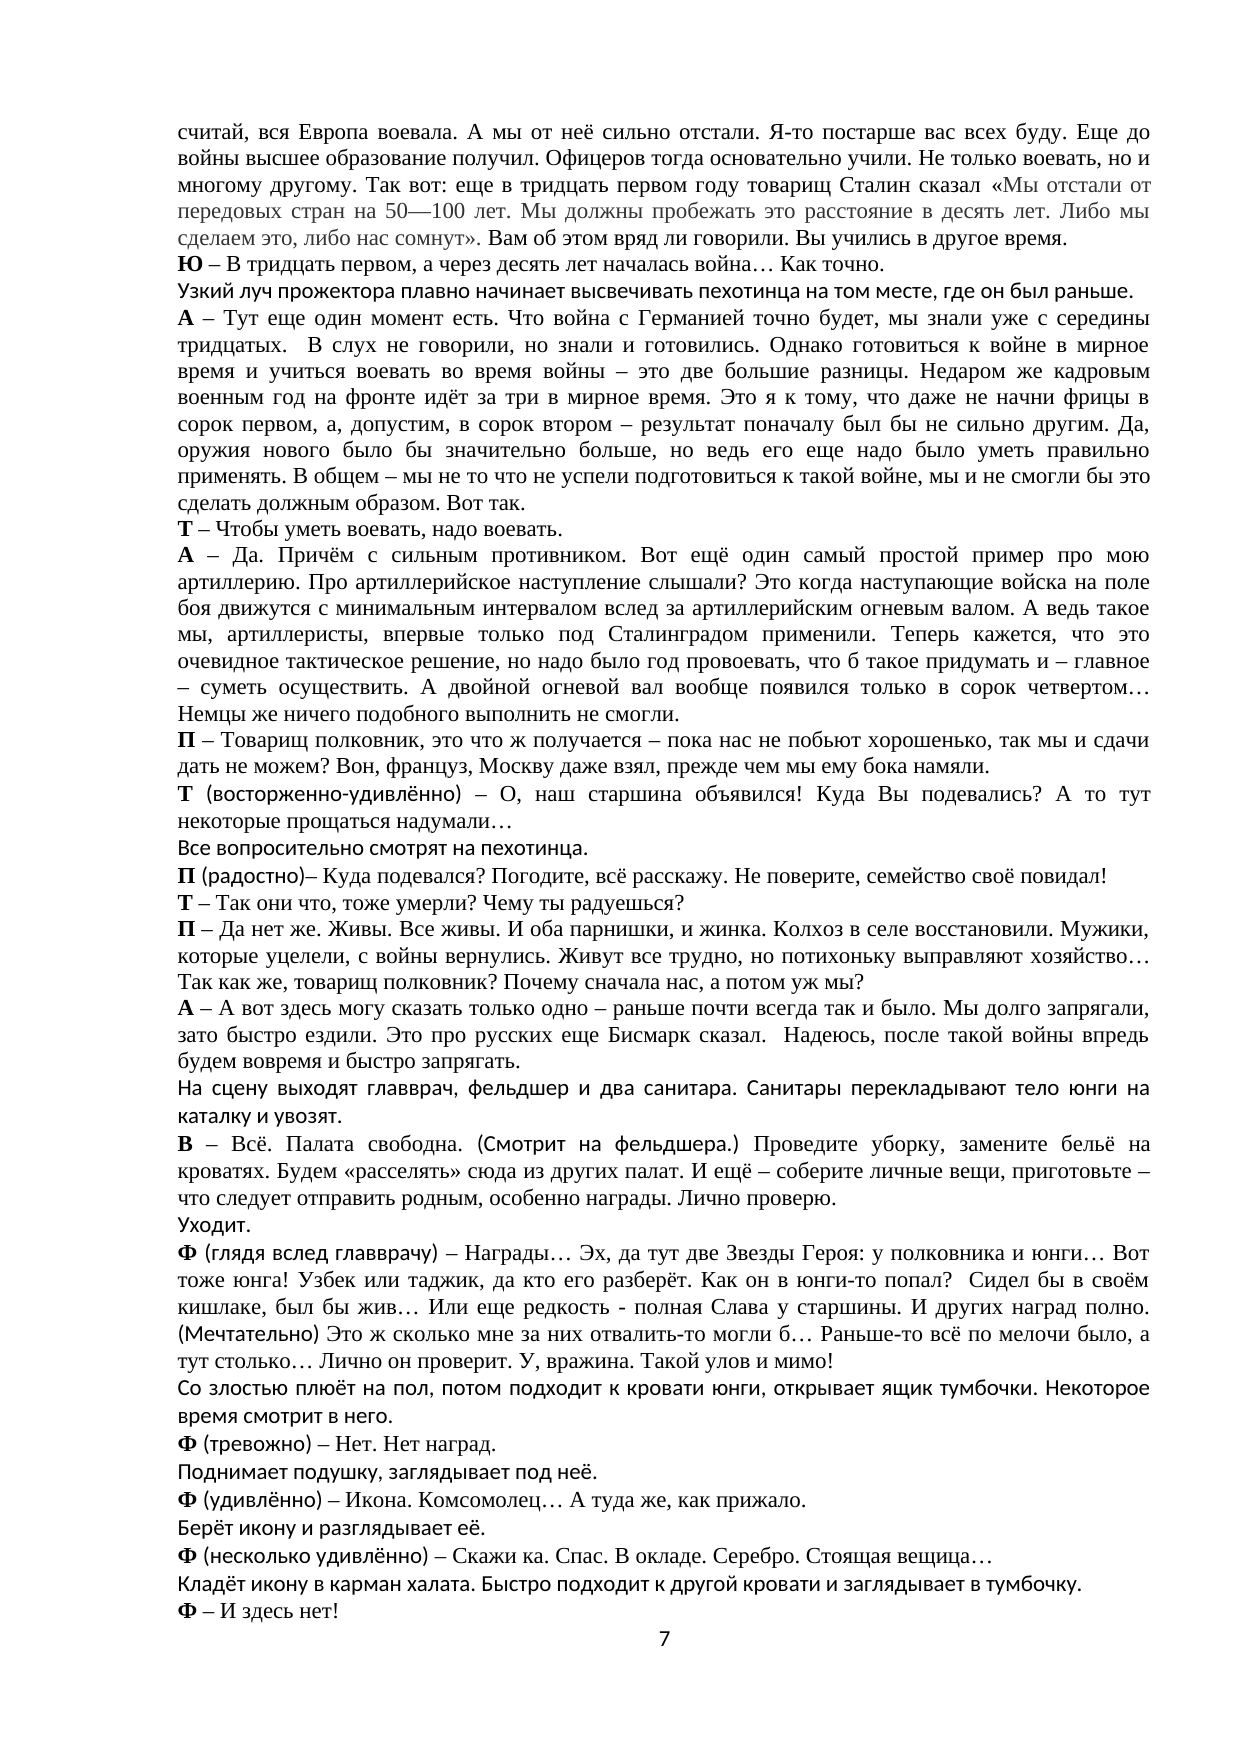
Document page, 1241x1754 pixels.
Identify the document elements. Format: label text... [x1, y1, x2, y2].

text П (радостно)– Куда подевался? Погодите, всё расскажу. Не поверите, семейство своё повидал! [177, 861, 1152, 889]
text Т – Чтобы уметь воевать, надо воевать. [177, 515, 1152, 541]
text В – Всё. Палата свободна. (Смотрит на фельдшера.) Проведите уборку, замените бельё на кроватях. Будем «расселять» сюда из других палат. И ещё – соберите личные вещи, приготовьте – что следует отправить родным, особенно награды. Лично проверю. [177, 1129, 1152, 1210]
text Ф – И здесь нет! [177, 1598, 1152, 1624]
text А – Да. Причём с сильным противником. Вот ещё один самый простой пример про мою артиллерию. Про артиллерийское наступление слышали? Это когда наступающие войска на поле боя движутся с минимальным интервалом вслед за артиллерийским огневым валом. А ведь такое мы, артиллеристы, впервые только под Сталинградом применили. Теперь кажется, что это очевидное тактическое решение, но надо было год провоевать, что б такое придумать и – главное – суметь осуществить. А двойной огневой вал вообще появился только в сорок четвертом… Немцы же ничего подобного выполнить не смогли. [177, 541, 1152, 726]
text А – А вот здесь могу сказать только одно – раньше почти всегда так и было. Мы долго запрягали, зато быстро ездили. Это про русских еще Бисмарк сказал. Надеюсь, после такой войны впредь будем вовремя и быстро запрягать. [177, 994, 1152, 1073]
text Ф (тревожно) – Нет. Нет наград. [177, 1429, 1152, 1457]
text П – Да нет же. Живы. Все живы. И оба парнишки, и жинка. Колхоз в селе восстановили. Мужики, которые уцелели, с войны вернулись. Живут все трудно, но потихоньку выправляют хозяйство… Так как же, товарищ полковник? Почему сначала нас, а потом уж мы? [177, 915, 1152, 994]
text Ф (несколько удивлённо) – Скажи ка. Спас. В окладе. Серебро. Стоящая вещица… [177, 1542, 1152, 1569]
text Кладёт икону в карман халата. Быстро подходит к другой кровати и заглядывает в тумбочку. [177, 1569, 1152, 1598]
text Узкий луч прожектора плавно начинает высвечивать пехотинца на том месте, где он был раньше. [177, 276, 1152, 304]
text Все вопросительно смотрят на пехотинца. [177, 833, 1152, 861]
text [177, 118, 1152, 197]
text Ф (удивлённо) – Икона. Комсомолец… А туда же, как прижало. [177, 1486, 1152, 1513]
text Поднимает подушку, заглядывает под неё. [177, 1457, 1152, 1486]
text Т (восторженно-удивлённо) – О, наш старшина объявился! Куда Вы подевались? А то тут некоторые прощаться надумали… [177, 779, 1152, 833]
text Т – Так они что, тоже умерли? Чему ты радуешься? [177, 889, 1152, 915]
text Ю – В тридцать первом, а через десять лет началась война… Как точно. [177, 250, 1152, 276]
text На сцену выходят главврач, фельдшер и два санитара. Санитары перекладывают тело юнги на каталку и увозят. [177, 1073, 1152, 1129]
text П – Товарищ полковник, это что ж получается – пока нас не побьют хорошенько, так мы и сдачи дать не можем? Вон, француз, Москву даже взял, прежде чем мы ему бока намяли. [177, 726, 1152, 779]
text Со злостью плюёт на пол, потом подходит к кровати юнги, открывает ящик тумбочки. Некоторое время смотрит в него. [177, 1373, 1152, 1429]
text Ф (глядя вслед главврачу) – Награды… Эх, да тут две Звезды Героя: у полковника и юнги… Вот тоже юнга! Узбек или таджик, да кто его разберёт. Как он в юнги-то попал? Сидел бы в своём кишлаке, был бы жив… Или еще редкость - полная Слава у старшины. И других наград полно. (Мечтательно) Это ж сколько мне за них отвалить-то могли б… Раньше-то всё по мелочи было, а тут столько… Лично он проверит. У, вражина. Такой улов и мимо! [177, 1238, 1152, 1373]
text А – Тут еще один момент есть. Что война с Германией точно будет, мы знали уже с середины тридцатых. В слух не говорили, но знали и готовились. Однако готовиться к войне в мирное время и учиться воевать во время войны – это две большие разницы. Недаром же кадровым военным год на фронте идёт за три в мирное время. Это я к тому, что даже не начни фрицы в сорок первом, а, допустим, в сорок втором – результат поначалу был бы не сильно другим. Да, оружия нового было бы значительно больше, но ведь его еще надо было уметь правильно применять. В общем – мы не то что не успели подготовиться к такой войне, мы и не смогли бы это сделать должным образом. Вот так. [177, 304, 1152, 515]
text Берёт икону и разглядывает её. [177, 1513, 1152, 1542]
text Уходит. [177, 1210, 1152, 1238]
